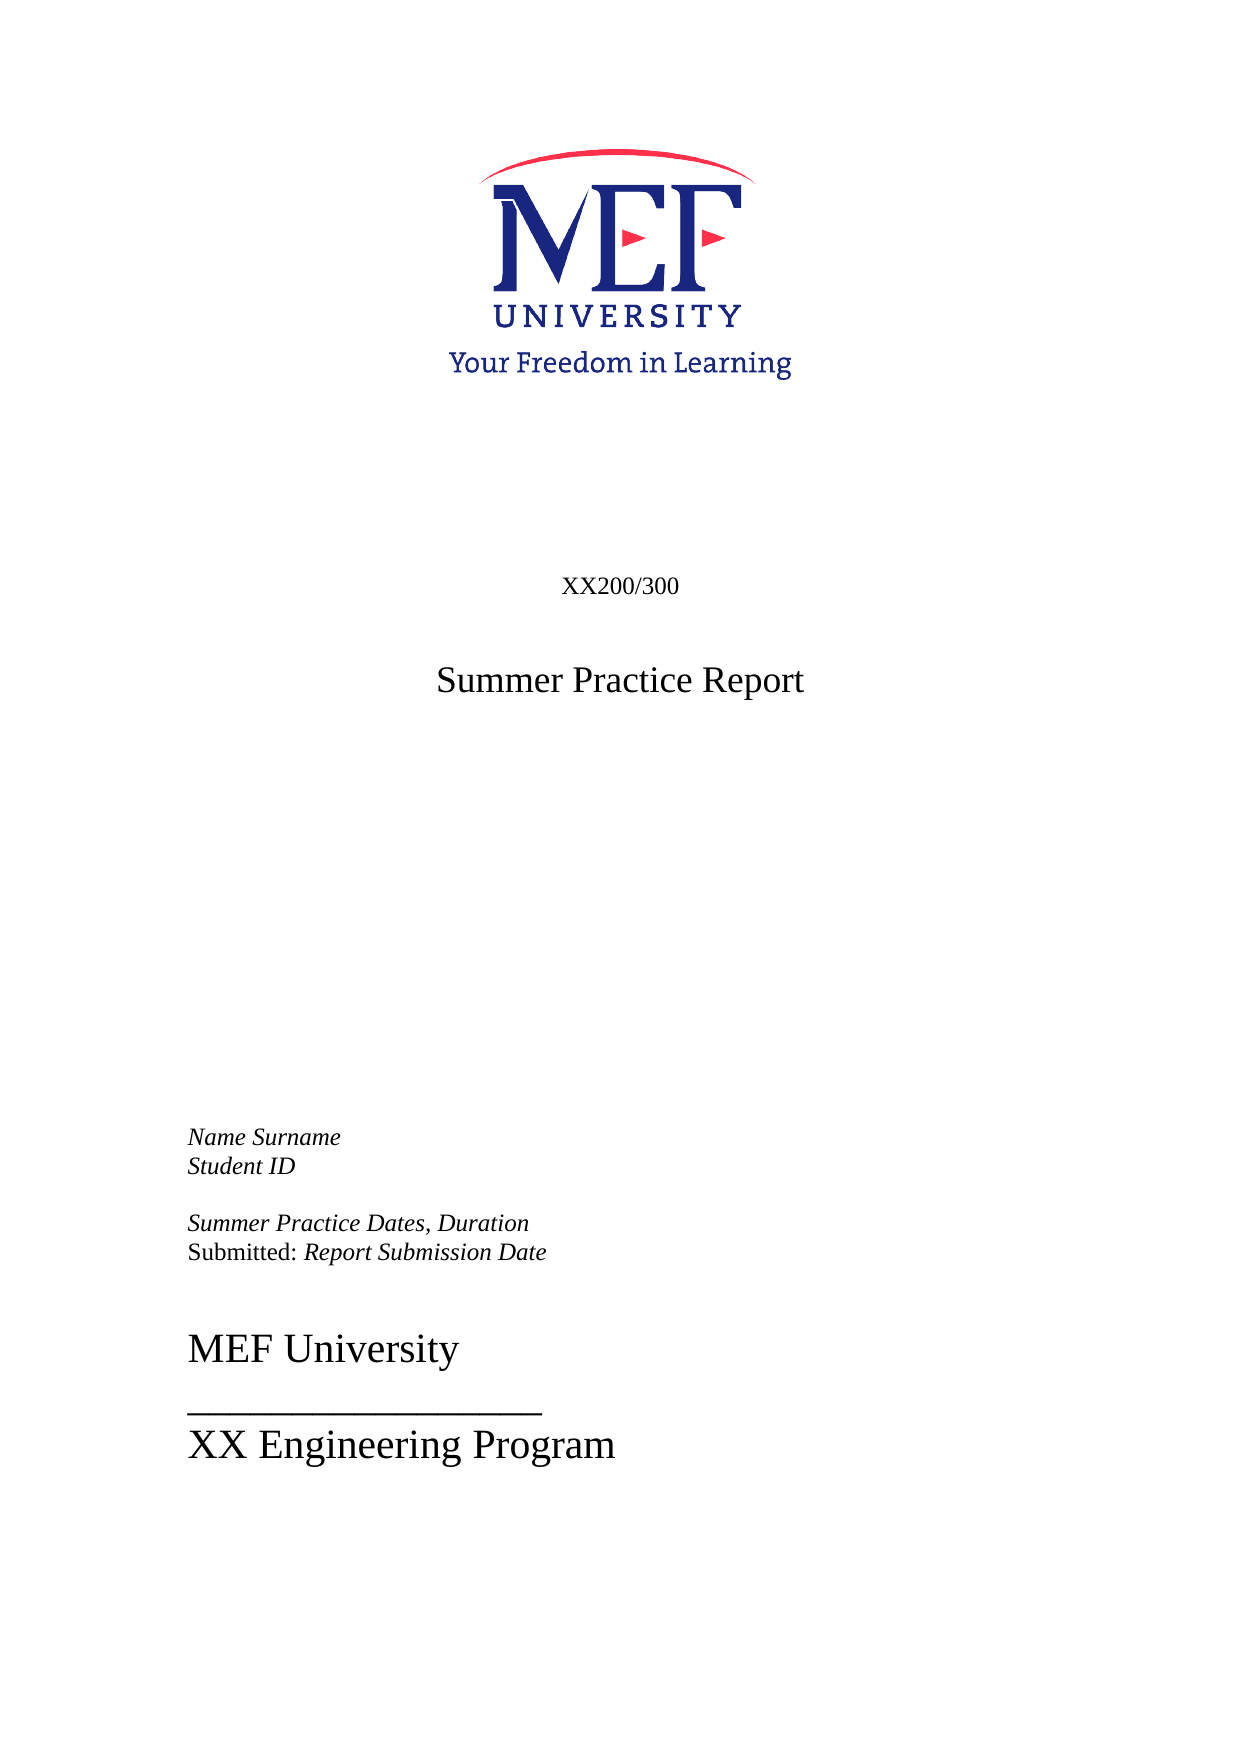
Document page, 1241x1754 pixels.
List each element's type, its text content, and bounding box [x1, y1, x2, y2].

text Summer Practice Dates, Duration [187, 1208, 1053, 1237]
text XX200/300 [187, 571, 1053, 600]
picture [449, 149, 791, 380]
text XX Engineering Program [187, 1419, 1053, 1467]
text Summer Practice Report [187, 657, 1053, 700]
text Submitted: Report Submission Date [187, 1237, 1053, 1266]
text _________________ [187, 1371, 1053, 1419]
text Student ID [187, 1151, 1053, 1179]
text Name Surname [187, 1122, 1053, 1151]
text MEF University [187, 1323, 1053, 1371]
